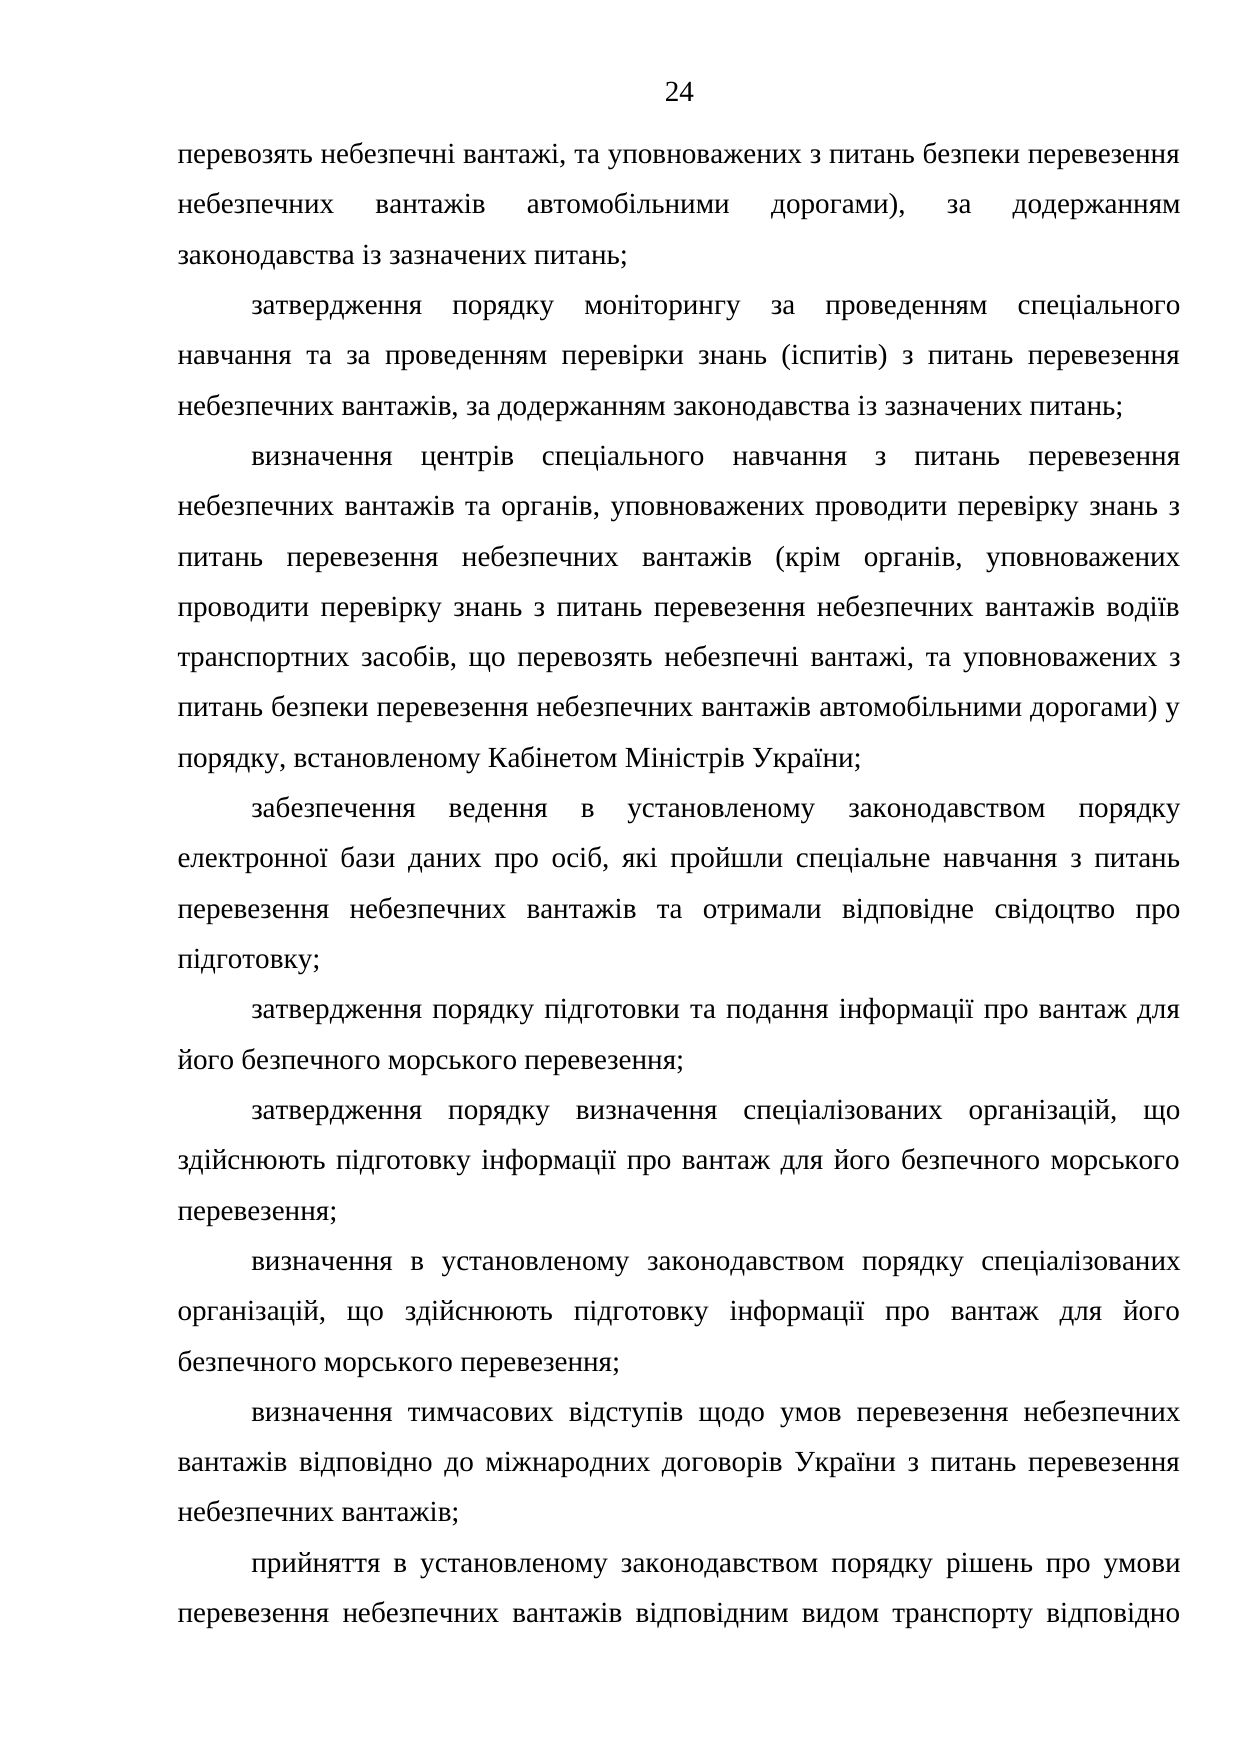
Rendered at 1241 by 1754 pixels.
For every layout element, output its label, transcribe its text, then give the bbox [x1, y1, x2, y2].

text визначення центрів спеціального навчання з питань перевезення небезпечних вантажів та органів, уповноважених проводити перевірку знань з питань перевезення небезпечних вантажів (крім органів, уповноважених проводити перевірку знань з питань перевезення небезпечних вантажів водіїв транспортних засобів, що перевозять небезпечні вантажі, та уповноважених з питань безпеки перевезення небезпечних вантажів автомобільними дорогами) у порядку, встановленому Кабінетом Міністрів України; [177, 438, 1181, 773]
text забезпечення ведення в установленому законодавством порядку електронної бази даних про осіб, які пройшли спеціальне навчання з питань перевезення небезпечних вантажів та отримали відповідне свідоцтво про підготовку; [177, 790, 1181, 975]
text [177, 136, 1181, 270]
text визначення в установленому законодавством порядку спеціалізованих організацій, що здійснюють підготовку інформації про вантаж для його безпечного морського перевезення; [177, 1243, 1181, 1377]
text визначення тимчасових відступів щодо умов перевезення небезпечних вантажів відповідно до міжнародних договорів України з питань перевезення небезпечних вантажів; [177, 1394, 1181, 1528]
text затвердження порядку моніторингу за проведенням спеціального навчання та за проведенням перевірки знань (іспитів) з питань перевезення небезпечних вантажів, за додержанням законодавства із зазначених питань; [177, 287, 1181, 421]
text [177, 1545, 1181, 1629]
text затвердження порядку визначення спеціалізованих організацій, що здійснюють підготовку інформації про вантаж для його безпечного морського перевезення; [177, 1092, 1181, 1226]
text затвердження порядку підготовки та подання інформації про вантаж для його безпечного морського перевезення; [177, 991, 1181, 1075]
